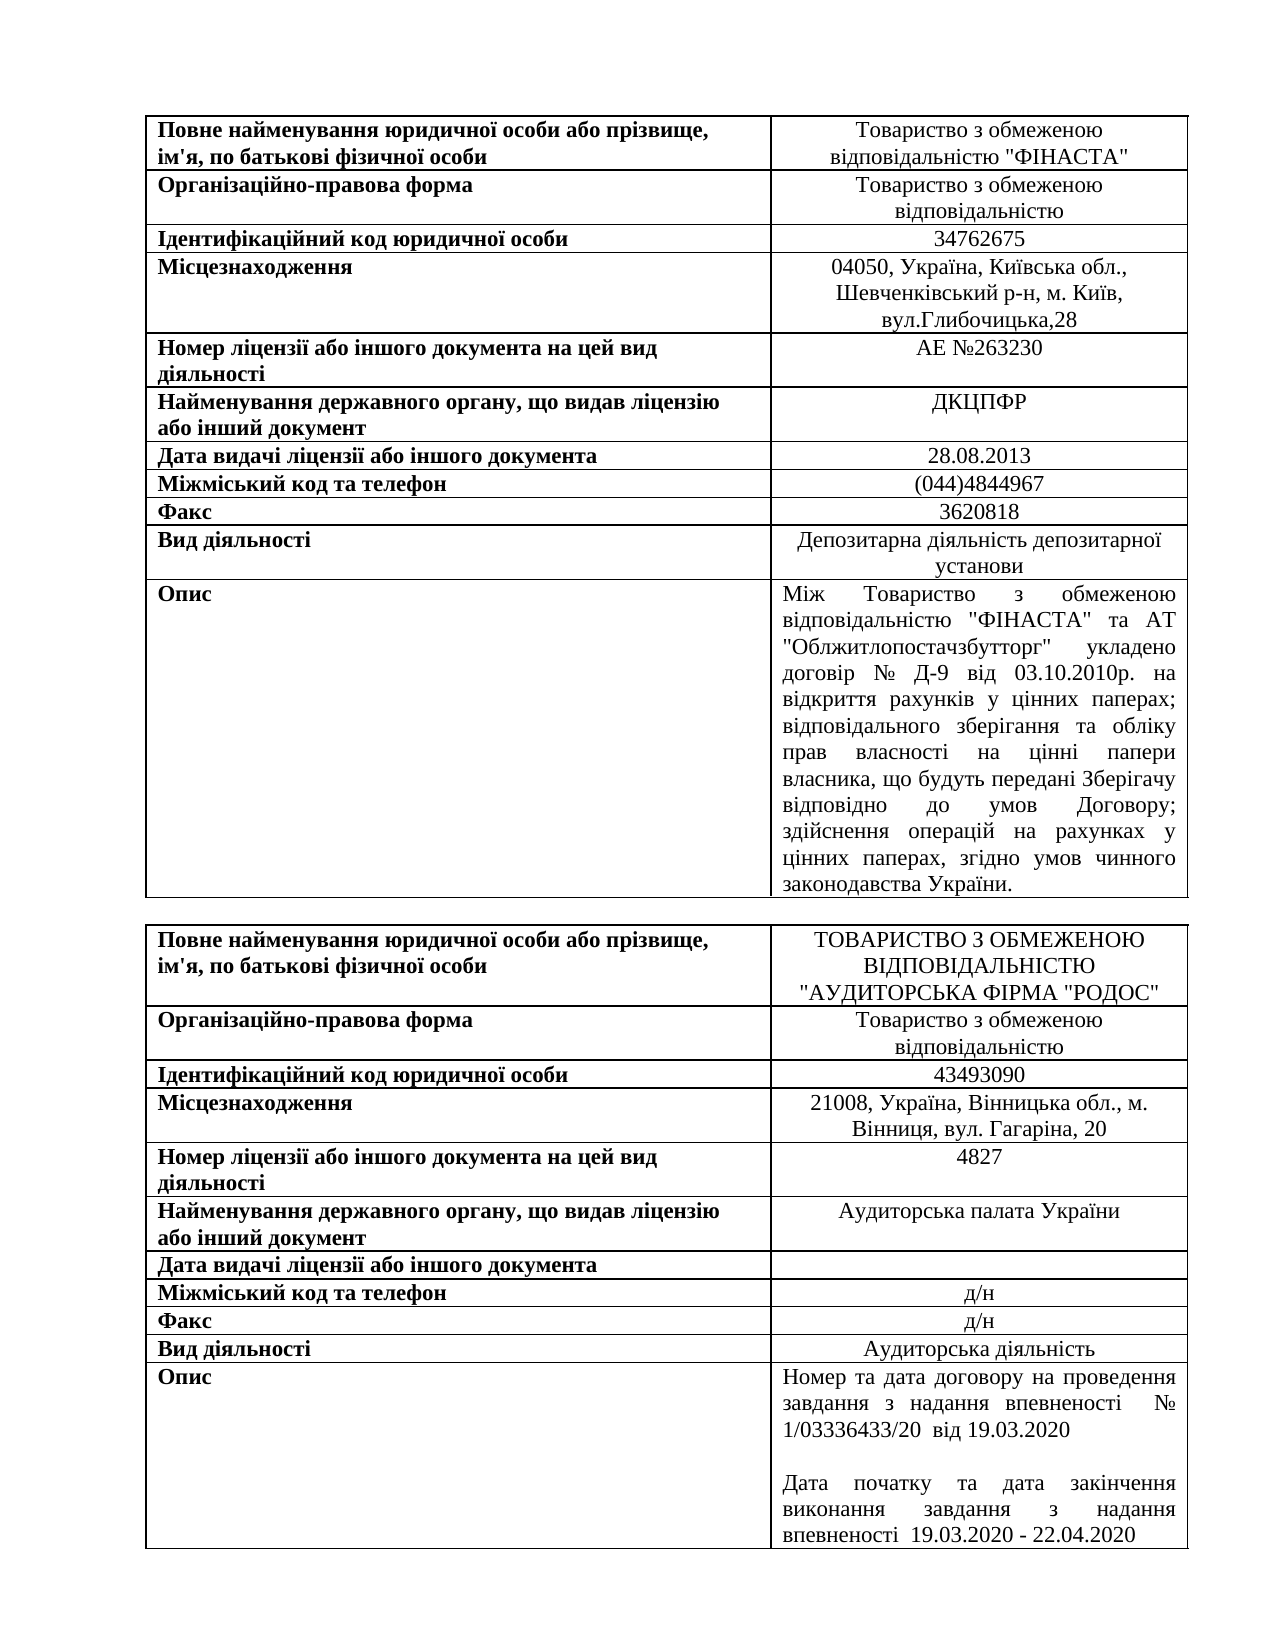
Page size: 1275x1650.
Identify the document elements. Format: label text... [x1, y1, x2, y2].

table_cell Номер ліцензії або іншого документа на цей вид діяльності [147, 1143, 770, 1196]
table_cell Організаційно-правова форма [147, 171, 770, 223]
table_cell Вид діяльності [147, 1335, 770, 1362]
table_cell Місцезнаходження [147, 253, 770, 332]
table_cell Аудиторська палата України [772, 1197, 1187, 1250]
table_cell 4827 [772, 1143, 1187, 1196]
table_cell 21008, Україна, Вінницька обл., м. Вiнниця, вул. Гагарiна, 20 [772, 1089, 1187, 1141]
table_cell Дата видачі ліцензії або іншого документа [147, 1252, 770, 1278]
table_cell Ідентифікаційний код юридичної особи [147, 1061, 770, 1087]
table_cell Дата видачі ліцензії або іншого документа [147, 442, 770, 468]
table_cell Аудиторська дiяльнiсть [772, 1335, 1187, 1362]
table_cell Факс [147, 1307, 770, 1334]
table_header ТОВАРИСТВО З ОБМЕЖЕНОЮ ВIДПОВIДАЛЬНIСТЮ "АУДИТОРСЬКА ФIРМА "РОДОС" [772, 926, 1187, 1005]
table_cell 43493090 [772, 1061, 1187, 1087]
table_header Повне найменування юридичної особи або прізвище, ім'я, по батькові фізичної особи [147, 117, 770, 169]
table_cell д/н [772, 1280, 1187, 1306]
table_header Повне найменування юридичної особи або прізвище, ім'я, по батькові фізичної особи [147, 926, 770, 1005]
table_cell Товариство з обмеженою відповідальністю [772, 171, 1187, 223]
table_cell Депозитарна дiяльнiсть депозитарної установи [772, 526, 1187, 578]
table_cell 3620818 [772, 498, 1187, 524]
table_cell Опис [147, 1363, 770, 1548]
table_cell Товариство з обмеженою відповідальністю [772, 1007, 1187, 1059]
table_cell Опис [147, 580, 770, 896]
table_cell Мiж Товариство з обмеженою вiдповiдальнiстю "ФIНАСТА" та АТ "Облжитлопостачзбутторг" укладено договiр № Д-9 вiд 03.10.2010р. на вiдкриття рахункiв у цiнних паперах; вiдповiдального зберiгання та облiку прав власностi на цiннi папери власника, що будуть переданi Зберiгачу вiдповiдно до умов Договору; здiйснення операцiй на рахунках у цiнних паперах, згiдно умов чинного законодавства України. [772, 580, 1187, 896]
table_cell 04050, Україна, Київська обл., Шевченкiвський р-н, м. Київ, вул.Глибочицька,28 [772, 253, 1187, 332]
table_cell Організаційно-правова форма [147, 1007, 770, 1059]
table_cell Номер ліцензії або іншого документа на цей вид діяльності [147, 334, 770, 386]
table_cell Міжміський код та телефон [147, 470, 770, 496]
table_cell Факс [147, 498, 770, 524]
table_cell д/н [772, 1307, 1187, 1334]
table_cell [772, 1363, 1187, 1548]
table_cell (044)4844967 [772, 470, 1187, 496]
table_cell Міжміський код та телефон [147, 1280, 770, 1306]
table_cell ДКЦПФР [772, 388, 1187, 441]
table_cell Найменування державного органу, що видав ліцензію або інший документ [147, 1197, 770, 1250]
table_cell АЕ №263230 [772, 334, 1187, 386]
table_cell [772, 1252, 1187, 1278]
table_cell Найменування державного органу, що видав ліцензію або інший документ [147, 388, 770, 441]
table_cell 28.08.2013 [772, 442, 1187, 468]
table_header Товариство з обмеженою вiдповiдальнiстю "ФIНАСТА" [772, 117, 1187, 169]
table_cell Ідентифікаційний код юридичної особи [147, 225, 770, 251]
table_cell Місцезнаходження [147, 1089, 770, 1141]
table_cell Вид діяльності [147, 526, 770, 578]
table_cell 34762675 [772, 225, 1187, 251]
